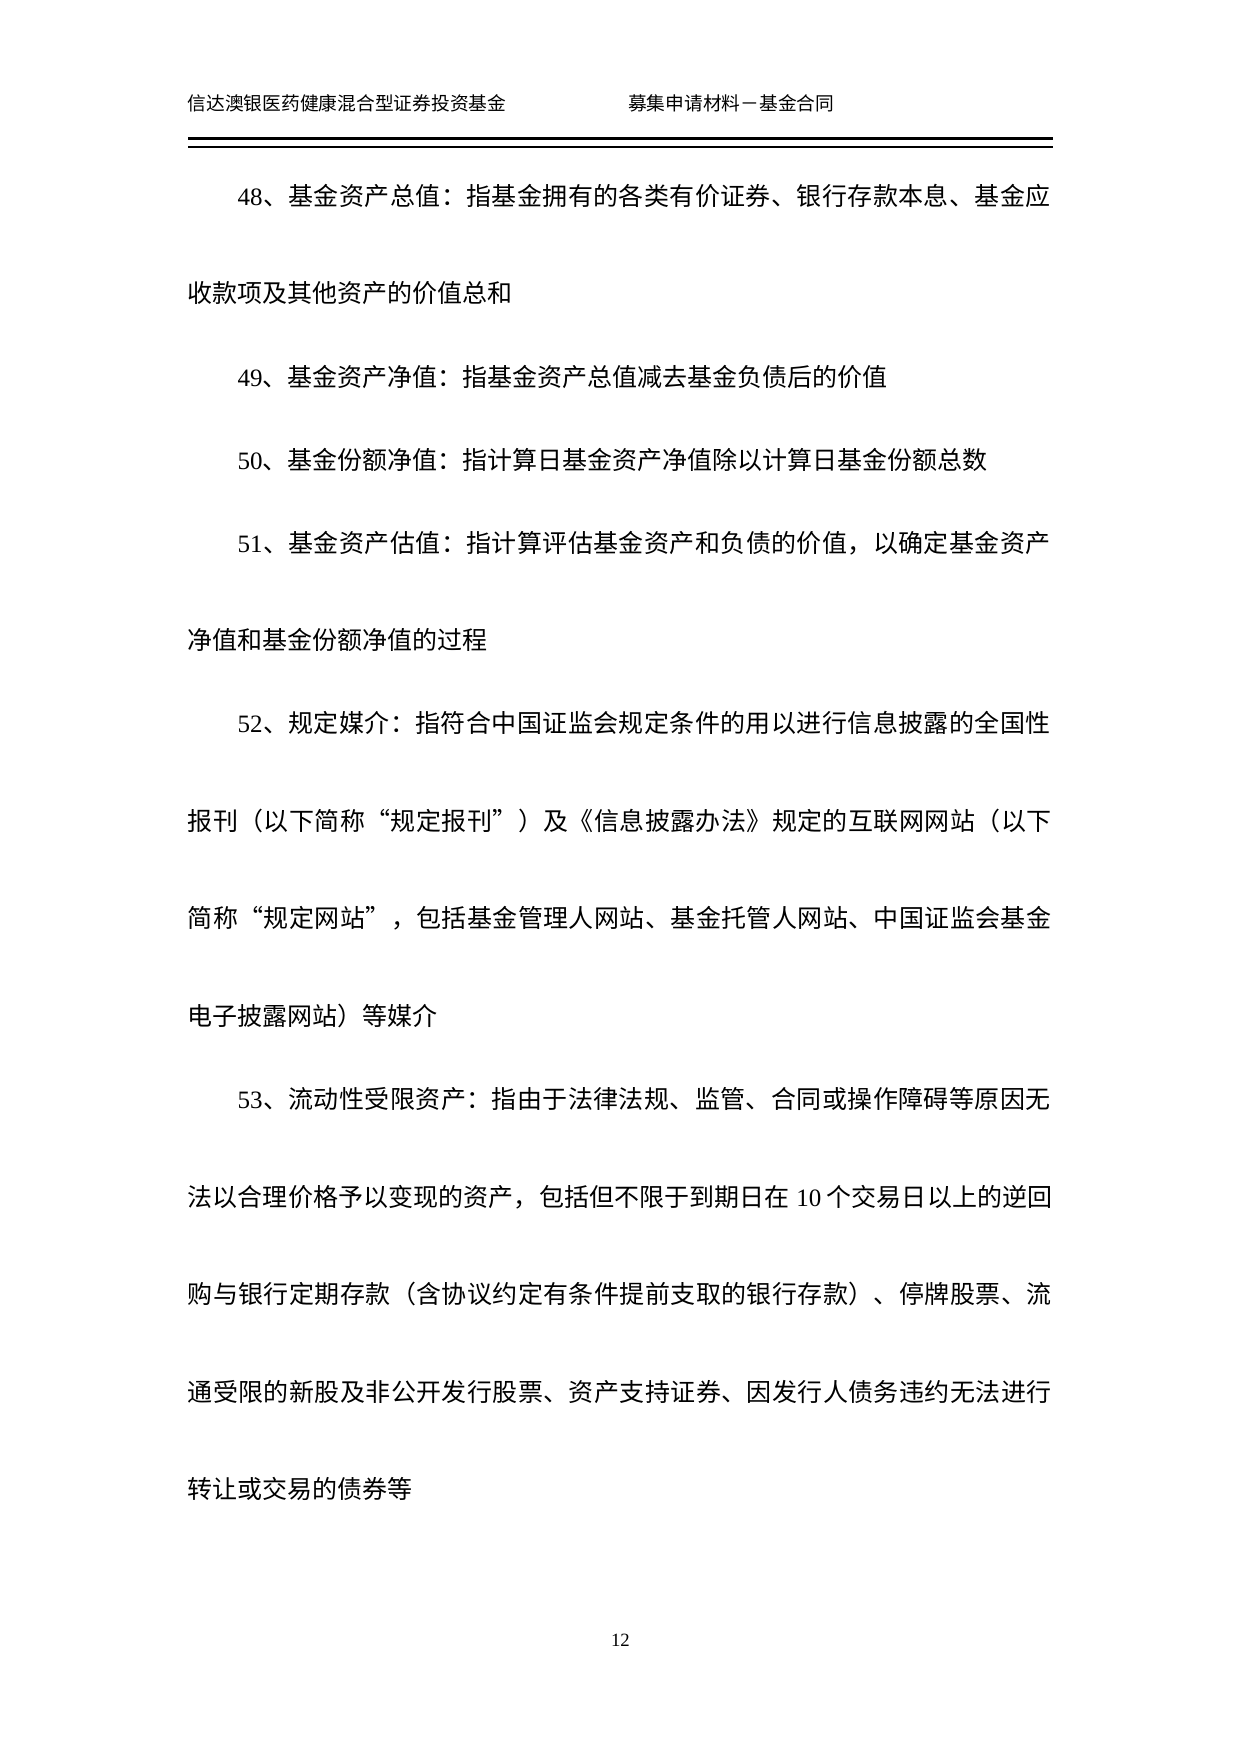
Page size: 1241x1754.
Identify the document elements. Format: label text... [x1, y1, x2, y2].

text 48、基金资产总值：指基金拥有的各类有价证券、银行存款本息、基金应收款项及其他资产的价值总和 [187, 162, 1053, 324]
text 53、流动性受限资产：指由于法律法规、监管、合同或操作障碍等原因无法以合理价格予以变现的资产，包括但不限于到期日在10个交易日以上的逆回购与银行定期存款（含协议约定有条件提前支取的银行存款）、停牌股票、流通受限的新股及非公开发行股票、资产支持证券、因发行人债务违约无法进行转让或交易的债券等 [187, 1065, 1053, 1520]
text 50、基金份额净值：指计算日基金资产净值除以计算日基金份额总数 [187, 426, 1053, 491]
text 51、基金资产估值：指计算评估基金资产和负债的价值，以确定基金资产净值和基金份额净值的过程 [187, 509, 1053, 671]
text 49、基金资产净值：指基金资产总值减去基金负债后的价值 [187, 343, 1053, 408]
text 52、规定媒介：指符合中国证监会规定条件的用以进行信息披露的全国性报刊（以下简称“规定报刊”）及《信息披露办法》规定的互联网网站（以下简称“规定网站”，包括基金管理人网站、基金托管人网站、中国证监会基金电子披露网站）等媒介 [187, 689, 1053, 1047]
